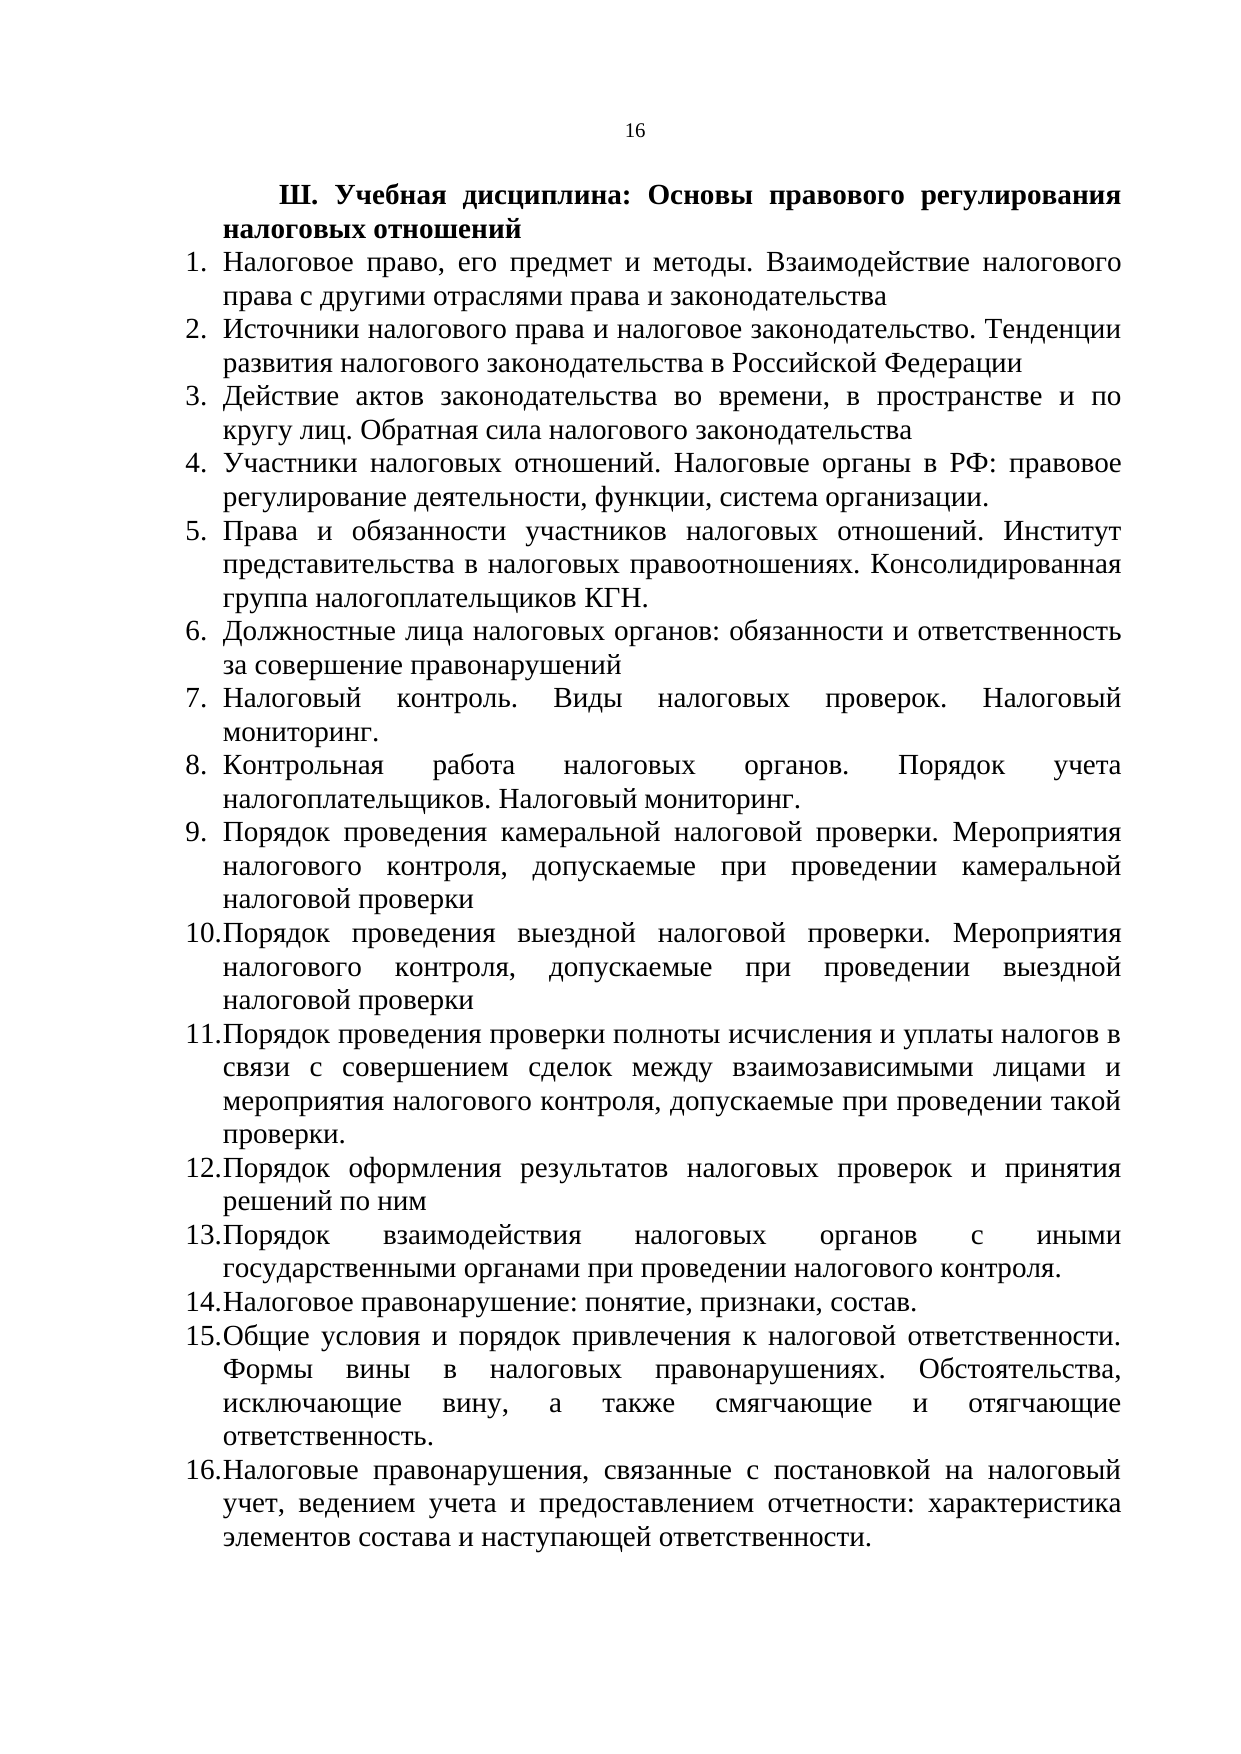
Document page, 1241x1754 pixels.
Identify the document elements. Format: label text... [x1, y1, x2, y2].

text Ш. Учебная дисциплина: Основы правового регулирования налоговых отношений [223, 177, 1122, 244]
list Порядок оформления результатов налоговых проверок и принятия решений по ним [185, 1150, 1122, 1217]
list Действие актов законодательства во времени, в пространстве и по кругу лиц. Обратная сила налогового законодательства [185, 378, 1122, 446]
list Налоговые правонарушения, связанные с постановкой на налоговый учет, ведением учета и предоставлением отчетности: характеристика элементов состава и наступающей ответственности. [185, 1452, 1122, 1552]
list Должностные лица налоговых органов: обязанности и ответственность за совершение правонарушений [185, 613, 1122, 680]
list Порядок проведения проверки полноты исчисления и уплаты налогов в связи с совершением сделок между взаимозависимыми лицами и мероприятия налогового контроля, допускаемые при проведении такой проверки. [185, 1016, 1122, 1150]
list Налоговое право, его предмет и методы. Взаимодействие налогового права с другими отраслями права и законодательства [185, 244, 1122, 311]
list Порядок взаимодействия налоговых органов с иными государственными органами при проведении налогового контроля. [185, 1217, 1122, 1284]
list Порядок проведения выездной налоговой проверки. Мероприятия налогового контроля, допускаемые при проведении выездной налоговой проверки [185, 915, 1122, 1016]
list Участники налоговых отношений. Налоговые органы в РФ: правовое регулирование деятельности, функции, система организации. [185, 446, 1122, 513]
list Порядок проведения камеральной налоговой проверки. Мероприятия налогового контроля, допускаемые при проведении камеральной налоговой проверки [185, 814, 1122, 915]
list Налоговый контроль. Виды налоговых проверок. Налоговый мониторинг. [185, 680, 1122, 747]
list Источники налогового права и налоговое законодательство. Тенденции развития налогового законодательства в Российской Федерации [185, 311, 1122, 378]
list Общие условия и порядок привлечения к налоговой ответственности. Формы вины в налоговых правонарушениях. Обстоятельства, исключающие вину, а также смягчающие и отягчающие ответственность. [185, 1318, 1122, 1452]
list Контрольная работа налоговых органов. Порядок учета налогоплательщиков. Налоговый мониторинг. [185, 747, 1122, 814]
list Налоговое правонарушение: понятие, признаки, состав. [185, 1284, 1122, 1318]
list Права и обязанности участников налоговых отношений. Институт представительства в налоговых правоотношениях. Консолидированная группа налогоплательщиков КГН. [185, 513, 1122, 613]
